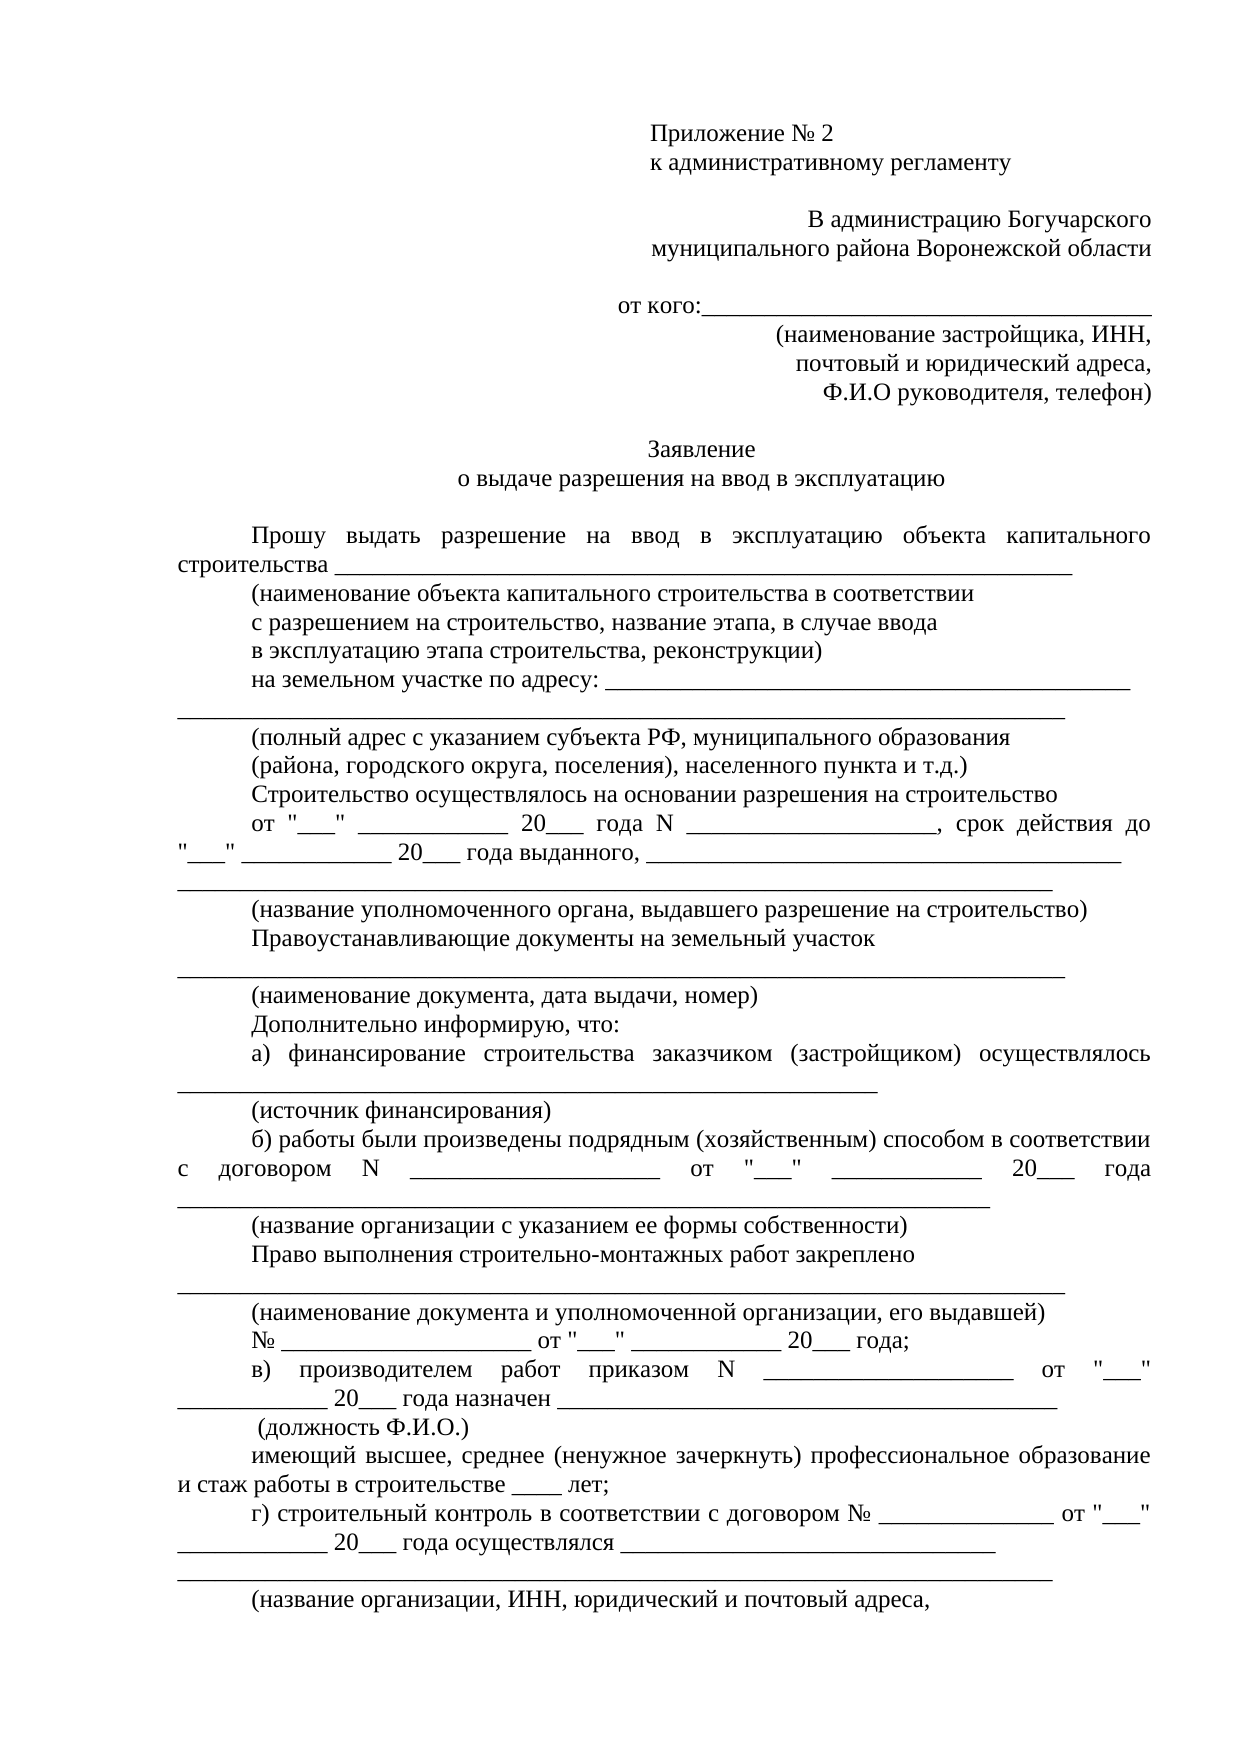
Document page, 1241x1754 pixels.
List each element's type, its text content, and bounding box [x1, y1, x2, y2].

text (источник финансирования) [177, 1096, 1152, 1124]
text (наименование объекта капитального строительства в соответствии [177, 578, 1152, 607]
text Право выполнения строительно-монтажных работ закреплено [177, 1239, 1152, 1268]
text (полный адрес с указанием субъекта РФ, муниципального образования [177, 722, 1152, 751]
text Ф.И.О руководителя, телефон) [177, 377, 1152, 406]
text (должность Ф.И.О.) [177, 1412, 1152, 1441]
text Строительство осуществлялось на основании разрешения на строительство [177, 779, 1152, 808]
text от "___" ____________ 20___ года N ____________________, срок действия до "___" ____________ 20___ года выданного, ______________________________________ [177, 808, 1152, 866]
text Правоустанавливающие документы на земельный участок [177, 923, 1152, 952]
text имеющий высшее, среднее (ненужное зачеркнуть) профессиональное образование и стаж работы в строительстве ____ лет; [177, 1441, 1152, 1498]
text в) производителем работ приказом N ____________________ от "___" ____________ 20___ года назначен ________________________________________ [177, 1354, 1152, 1412]
text (наименование документа, дата выдачи, номер) [177, 981, 1152, 1009]
text г) строительный контроль в соответствии с договором № ______________ от "___" ____________ 20___ года осуществлялся ______________________________ [177, 1498, 1152, 1556]
text от кого:____________________________________ [177, 291, 1152, 319]
text (название уполномоченного органа, выдавшего разрешение на строительство) [177, 894, 1152, 923]
text Заявление [177, 434, 1152, 463]
text В администрацию Богучарского [177, 204, 1152, 233]
text Дополнительно информирую, что: [177, 1009, 1152, 1038]
text _______________________________________________________________________ [177, 952, 1152, 981]
text _______________________________________________________________________ [177, 1268, 1152, 1297]
text (название организации, ИНН, юридический и почтовый адреса, [177, 1584, 1152, 1613]
text Прошу выдать разрешение на ввод в эксплуатацию объекта капитального строительства ___________________________________________________________ [177, 521, 1152, 578]
text ______________________________________________________________________ [177, 1556, 1152, 1584]
text Приложение № 2 [650, 118, 1152, 147]
text _______________________________________________________________________ [177, 693, 1152, 722]
text (название организации с указанием ее формы собственности) [177, 1211, 1152, 1239]
text ______________________________________________________________________ [177, 866, 1152, 894]
text на земельном участке по адресу: __________________________________________ [177, 664, 1152, 693]
text № ____________________ от "___" ____________ 20___ года; [177, 1326, 1152, 1354]
text муниципального района Воронежской области [177, 233, 1152, 262]
text в эксплуатацию этапа строительства, реконструкции) [177, 636, 1152, 664]
text о выдаче разрешения на ввод в эксплуатацию [177, 463, 1152, 492]
text (района, городского округа, поселения), населенного пункта и т.д.) [177, 751, 1152, 779]
text а) финансирование строительства заказчиком (застройщиком) осуществлялось ________________________________________________________ [177, 1038, 1152, 1096]
text б) работы были произведены подрядным (хозяйственным) способом в соответствии с договором N ____________________ от "___" ____________ 20___ года _________________________________________________________________ [177, 1124, 1152, 1211]
text почтовый и юридический адреса, [177, 348, 1152, 377]
text к административному регламенту [650, 147, 1152, 176]
text (наименование застройщика, ИНН, [177, 319, 1152, 348]
text (наименование документа и уполномоченной организации, его выдавшей) [177, 1297, 1152, 1326]
text с разрешением на строительство, название этапа, в случае ввода [177, 607, 1152, 636]
